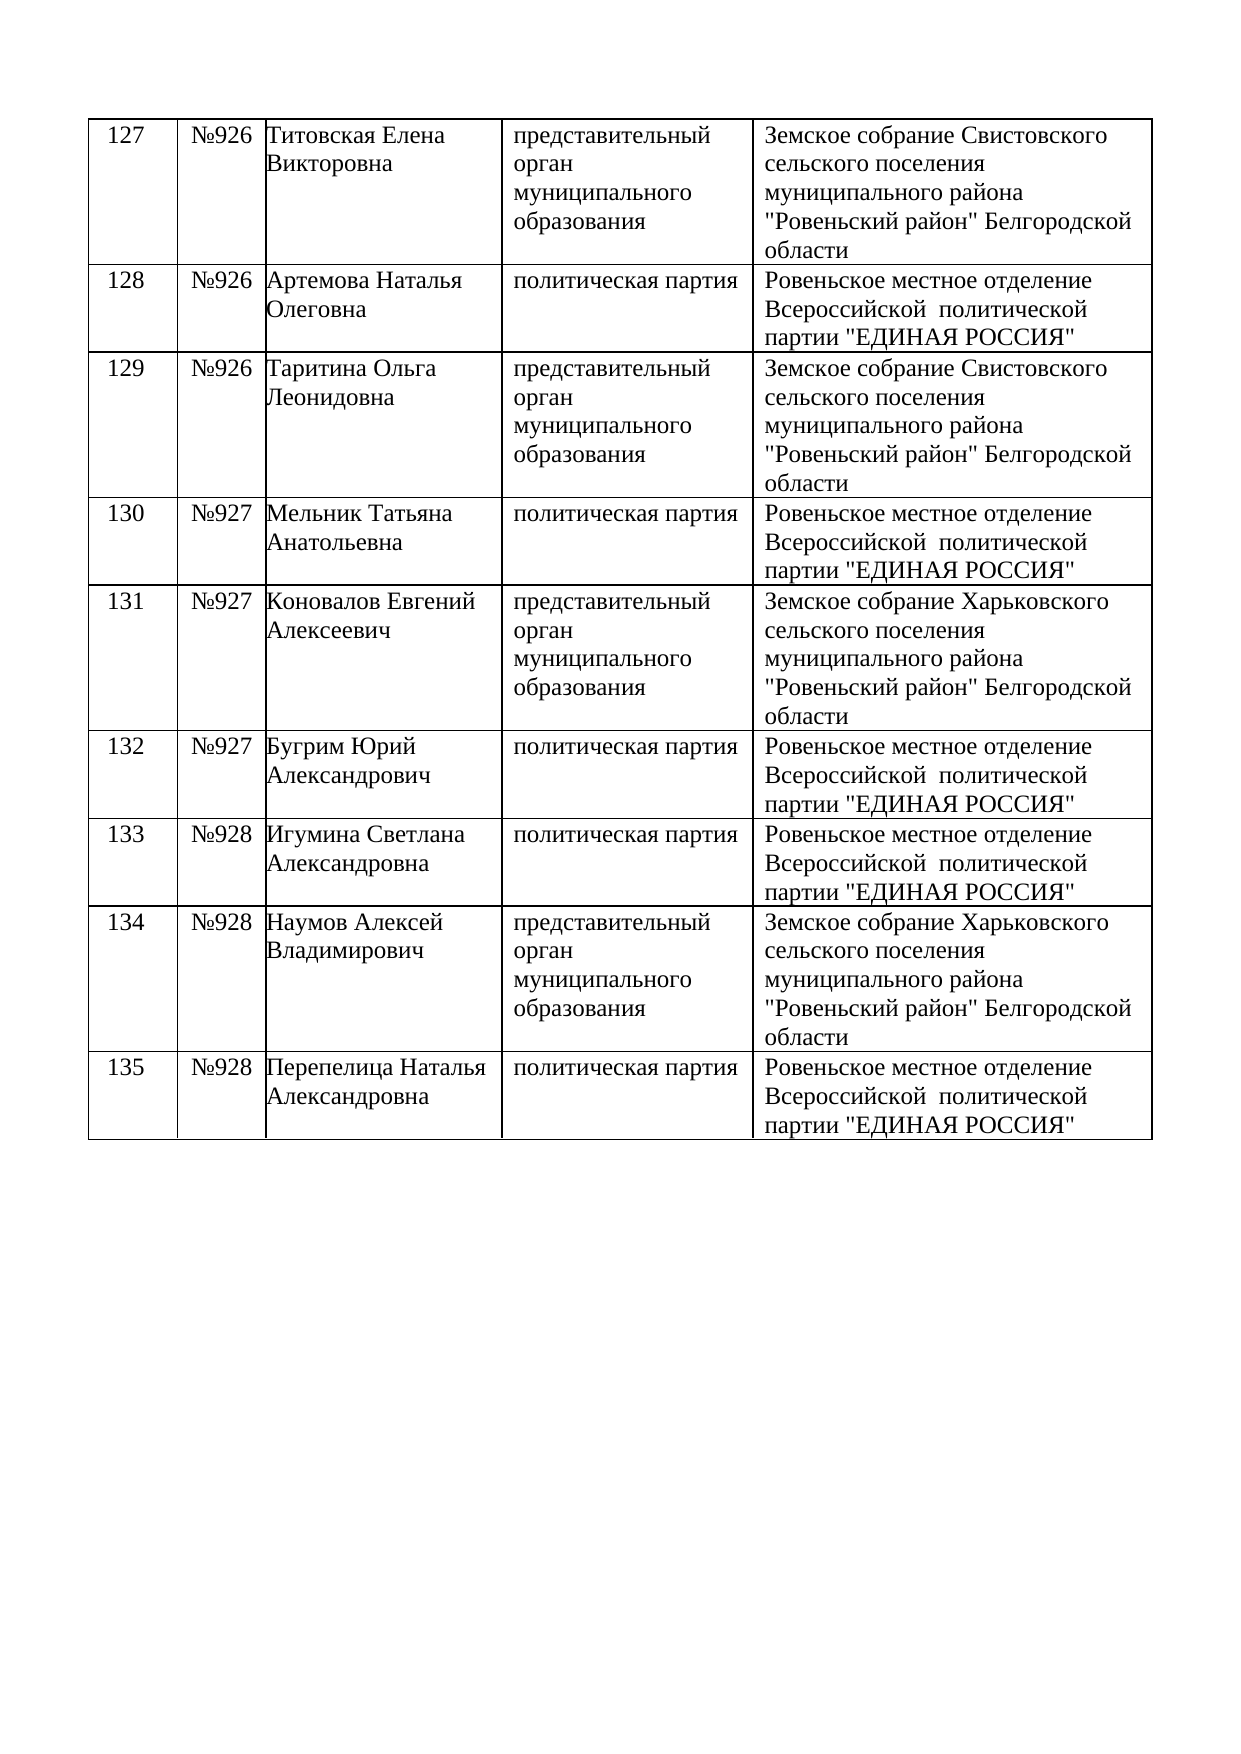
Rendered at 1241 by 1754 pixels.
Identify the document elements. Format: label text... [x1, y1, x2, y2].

table_cell Ровеньское местное отделение Всероссийской политической партии "ЕДИНАЯ РОССИЯ" [754, 819, 1151, 905]
table_cell Таритина Ольга Леонидовна [267, 353, 501, 497]
table_cell представительный орган муниципального образования [503, 353, 752, 497]
table_cell Земское собрание Свистовского сельского поселения муниципального района "Ровеньский район" Белгородской области [754, 120, 1151, 263]
table_cell [89, 586, 177, 730]
table_cell политическая партия [503, 498, 752, 584]
table_cell политическая партия [503, 1052, 752, 1138]
table_cell 135 [89, 1052, 177, 1138]
table_cell [89, 265, 177, 351]
table_cell Бугрим Юрий Александрович [267, 731, 501, 817]
table_cell Игумина Светлана Александровна [267, 819, 501, 905]
table_cell политическая партия [503, 265, 752, 351]
table_cell №928 [178, 819, 265, 905]
table_cell Ровеньское местное отделение Всероссийской политической партии "ЕДИНАЯ РОССИЯ" [754, 731, 1151, 817]
table_cell Артемова Наталья Олеговна [267, 265, 501, 351]
table_cell [89, 731, 177, 817]
table_cell Земское собрание Свистовского сельского поселения муниципального района "Ровеньский район" Белгородской области [754, 353, 1151, 497]
table_cell Ровеньское местное отделение Всероссийской политической партии "ЕДИНАЯ РОССИЯ" [754, 498, 1151, 584]
table_cell Мельник Татьяна Анатольевна [267, 498, 501, 584]
table_cell представительный орган муниципального образования [503, 586, 752, 730]
table_cell политическая партия [503, 819, 752, 905]
table_cell №926 [178, 120, 265, 263]
table_cell [89, 120, 177, 263]
table_cell №927 [178, 498, 265, 584]
table_cell представительный орган муниципального образования [503, 120, 752, 263]
table_cell №926 [178, 353, 265, 497]
table_cell представительный орган муниципального образования [503, 907, 752, 1051]
table_cell [89, 498, 177, 584]
table_cell №926 [178, 265, 265, 351]
table_cell политическая партия [503, 731, 752, 817]
table_cell Ровеньское местное отделение Всероссийской политической партии "ЕДИНАЯ РОССИЯ" [754, 1052, 1151, 1138]
table_cell [89, 353, 177, 497]
table_cell Земское собрание Харьковского сельского поселения муниципального района "Ровеньский район" Белгородской области [754, 586, 1151, 730]
table_cell Перепелица Наталья Александровна [267, 1052, 501, 1138]
table_cell №928 [178, 1052, 265, 1138]
table_cell №927 [178, 731, 265, 817]
table_cell Коновалов Евгений Алексеевич [267, 586, 501, 730]
table_cell Земское собрание Харьковского сельского поселения муниципального района "Ровеньский район" Белгородской области [754, 907, 1151, 1051]
table_cell №927 [178, 586, 265, 730]
table_cell 134 [89, 907, 177, 1051]
table_cell Наумов Алексей Владимирович [267, 907, 501, 1051]
table_cell №928 [178, 907, 265, 1051]
table_cell Ровеньское местное отделение Всероссийской политической партии "ЕДИНАЯ РОССИЯ" [754, 265, 1151, 351]
table_cell 133 [89, 819, 177, 905]
table_cell Титовская Елена Викторовна [267, 120, 501, 263]
